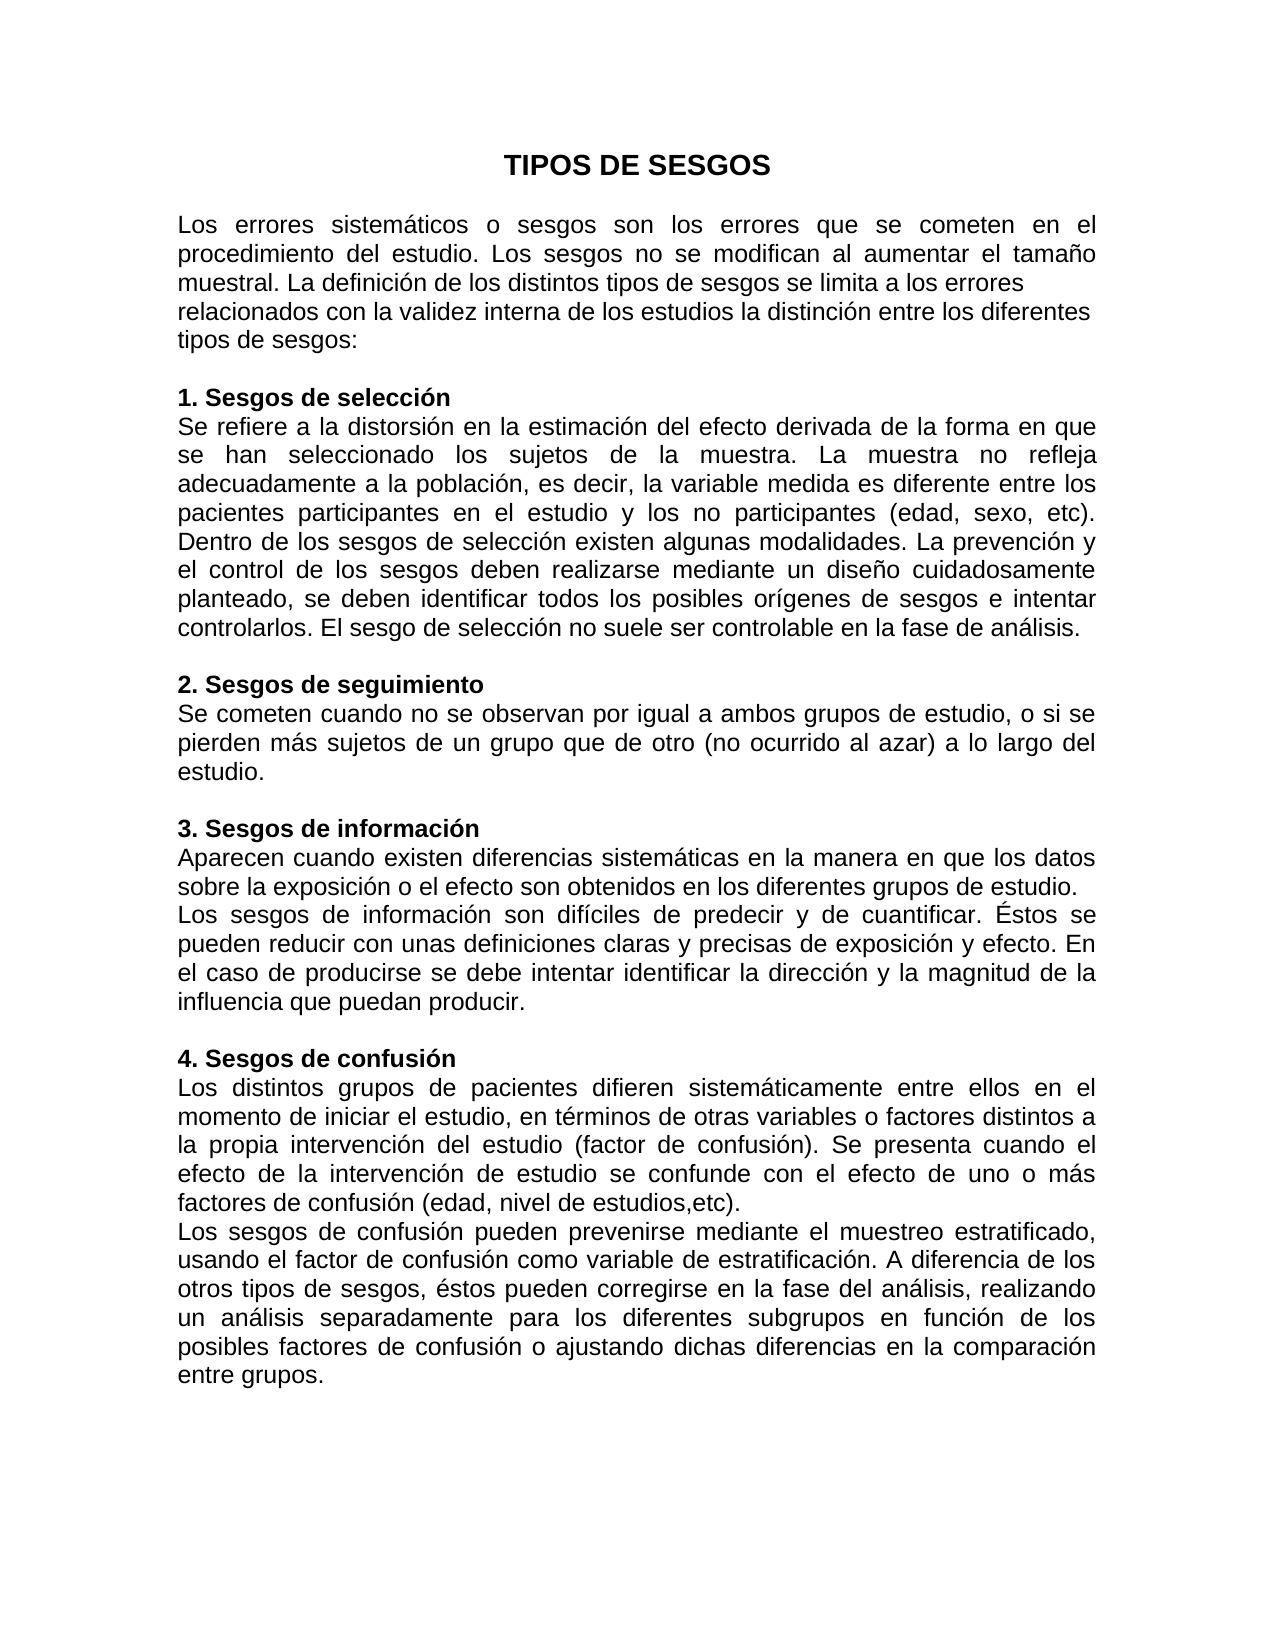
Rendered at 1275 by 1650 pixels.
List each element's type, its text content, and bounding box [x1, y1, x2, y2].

text relacionados con la validez interna de los estudios la distinción entre los diferentes [177, 297, 1098, 325]
text Aparecen cuando existen diferencias sistemáticas en la manera en que los datos sobre la exposición o el efecto son obtenidos en los diferentes grupos de estudio. [177, 843, 1098, 900]
text 3. Sesgos de información [177, 814, 1098, 843]
text 4. Sesgos de confusión [177, 1044, 1098, 1073]
text 2. Sesgos de seguimiento [177, 670, 1098, 699]
text Los distintos grupos de pacientes difieren sistemáticamente entre ellos en el momento de iniciar el estudio, en términos de otras variables o factores distintos a la propia intervención del estudio (factor de confusión). Se presenta cuando el efecto de la intervención de estudio se confunde con el efecto de uno o más factores de confusión (edad, nivel de estudios,etc). [177, 1073, 1098, 1217]
text Los sesgos de confusión pueden prevenirse mediante el muestreo estratificado, usando el factor de confusión como variable de estratificación. A diferencia de los otros tipos de sesgos, éstos pueden corregirse en la fase del análisis, realizando un análisis separadamente para los diferentes subgrupos en función de los posibles factores de confusión o ajustando dichas diferencias en la comparación entre grupos. [177, 1217, 1098, 1389]
text Se refiere a la distorsión en la estimación del efecto derivada de la forma en que se han seleccionado los sujetos de la muestra. La muestra no refleja adecuadamente a la población, es decir, la variable medida es diferente entre los pacientes participantes en el estudio y los no participantes (edad, sexo, etc). Dentro de los sesgos de selección existen algunas modalidades. La prevención y el control de los sesgos deben realizarse mediante un diseño cuidadosamente planteado, se deben identificar todos los posibles orígenes de sesgos e intentar controlarlos. El sesgo de selección no suele ser controlable en la fase de análisis. [177, 412, 1098, 642]
text tipos de sesgos: [177, 325, 1098, 354]
text Los sesgos de información son difíciles de predecir y de cuantificar. Éstos se pueden reducir con unas definiciones claras y precisas de exposición y efecto. En el caso de producirse se debe intentar identificar la dirección y la magnitud de la influencia que puedan producir. [177, 900, 1098, 1015]
text Se cometen cuando no se observan por igual a ambos grupos de estudio, o si se pierden más sujetos de un grupo que de otro (no ocurrido al azar) a lo largo del estudio. [177, 699, 1098, 785]
text TIPOS DE SESGOS [177, 148, 1098, 181]
text Los errores sistemáticos o sesgos son los errores que se cometen en el procedimiento del estudio. Los sesgos no se modifican al aumentar el tamaño muestral. La definición de los distintos tipos de sesgos se limita a los errores [177, 210, 1098, 297]
text 1. Sesgos de selección [177, 383, 1098, 412]
